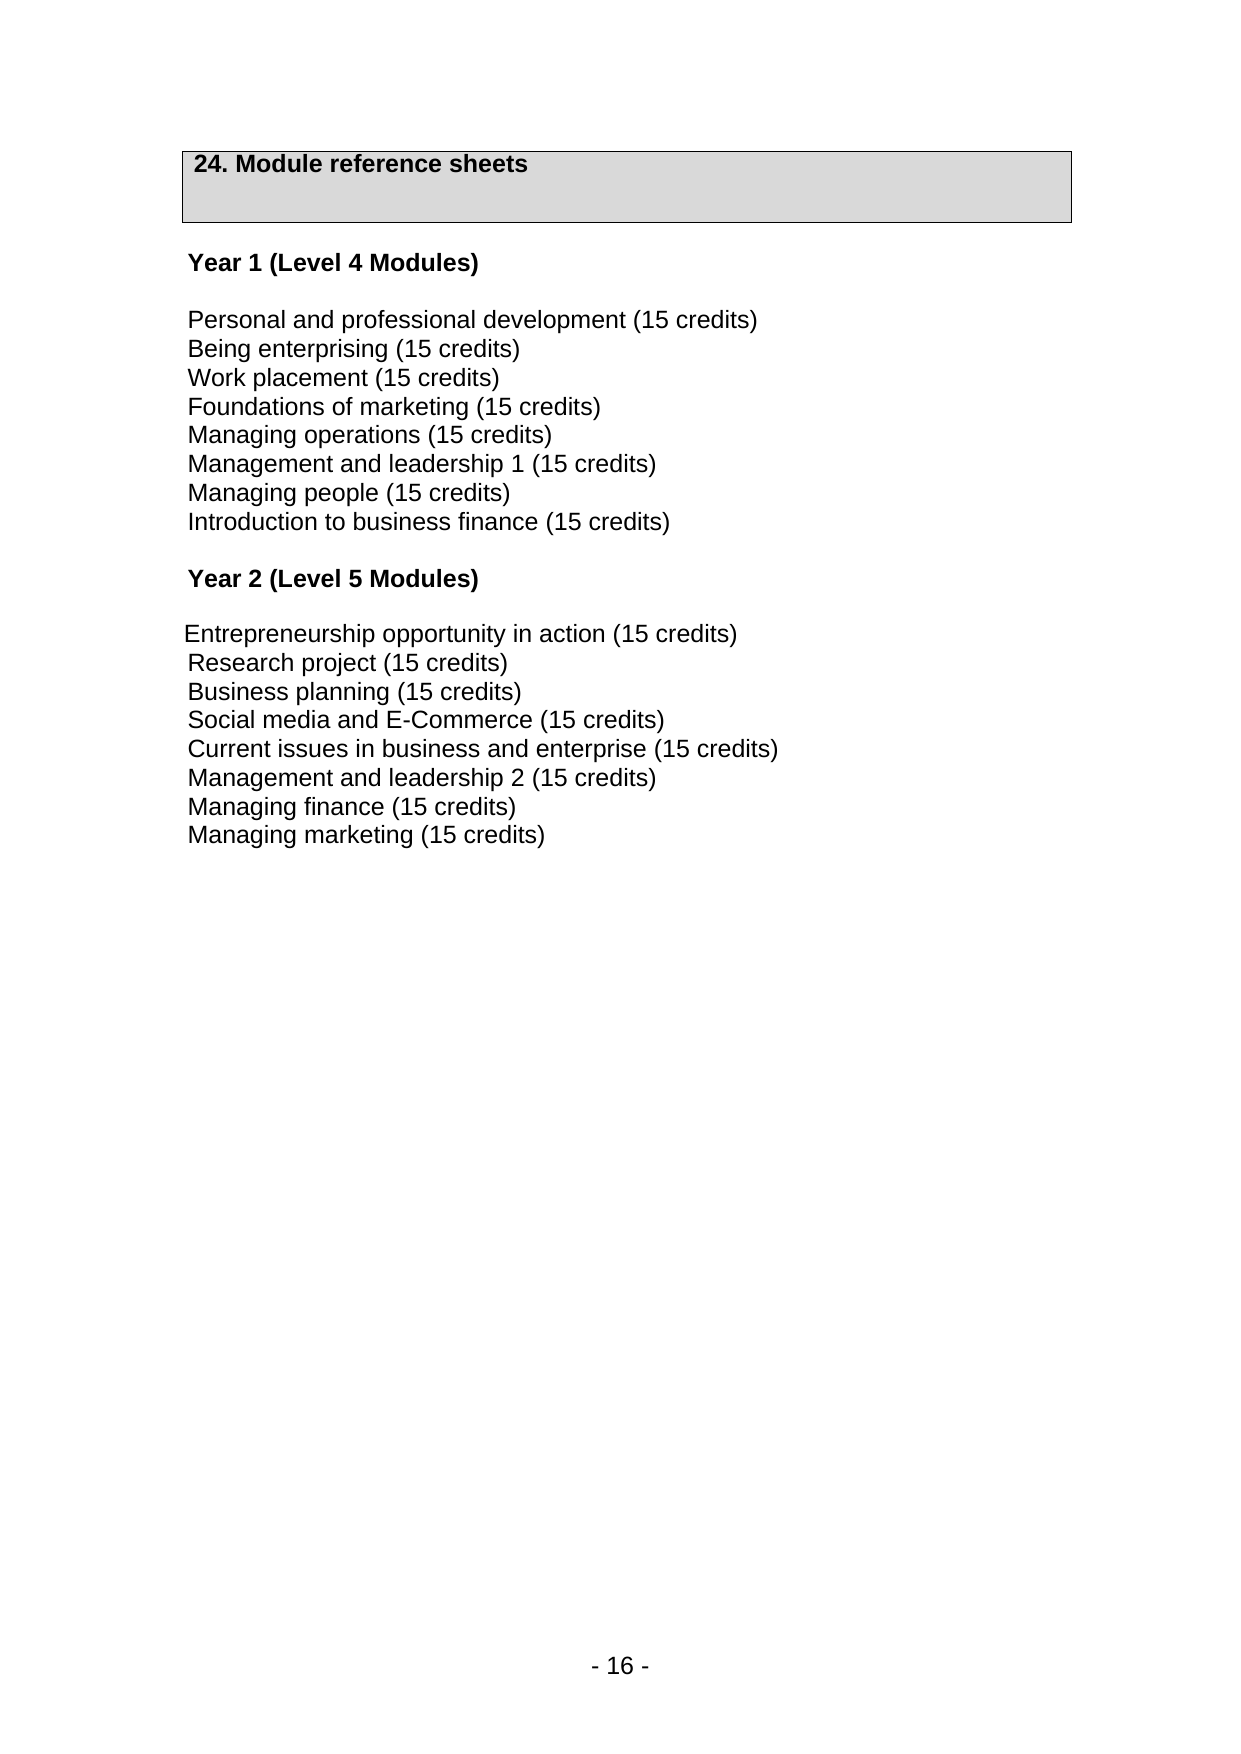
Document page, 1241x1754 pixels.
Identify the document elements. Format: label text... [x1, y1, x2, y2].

text Current issues in business and enterprise (15 credits) Management and leadership 2 (15 credits) [187, 734, 781, 792]
text Introduction to business finance (15 credits) [187, 506, 1034, 535]
text Personal and professional development (15 credits) Being enterprising (15 credits) [187, 305, 760, 363]
text Managing operations (15 credits) [187, 420, 750, 449]
text Managing finance (15 credits) Managing marketing (15 credits) [187, 792, 547, 849]
text Research project (15 credits) Business planning (15 credits) [187, 648, 535, 705]
subtitle Year 2 (Level 5 Modules) [187, 564, 1034, 593]
text Work placement (15 credits) Foundations of marketing (15 credits) [187, 363, 603, 420]
text Entrepreneurship opportunity in action (15 credits) [164, 619, 1076, 648]
text Management and leadership 1 (15 credits) Managing people (15 credits) [187, 449, 750, 506]
text Social media and E-Commerce (15 credits) [187, 705, 1034, 734]
subtitle Year 1 (Level 4 Modules) [187, 248, 1034, 277]
